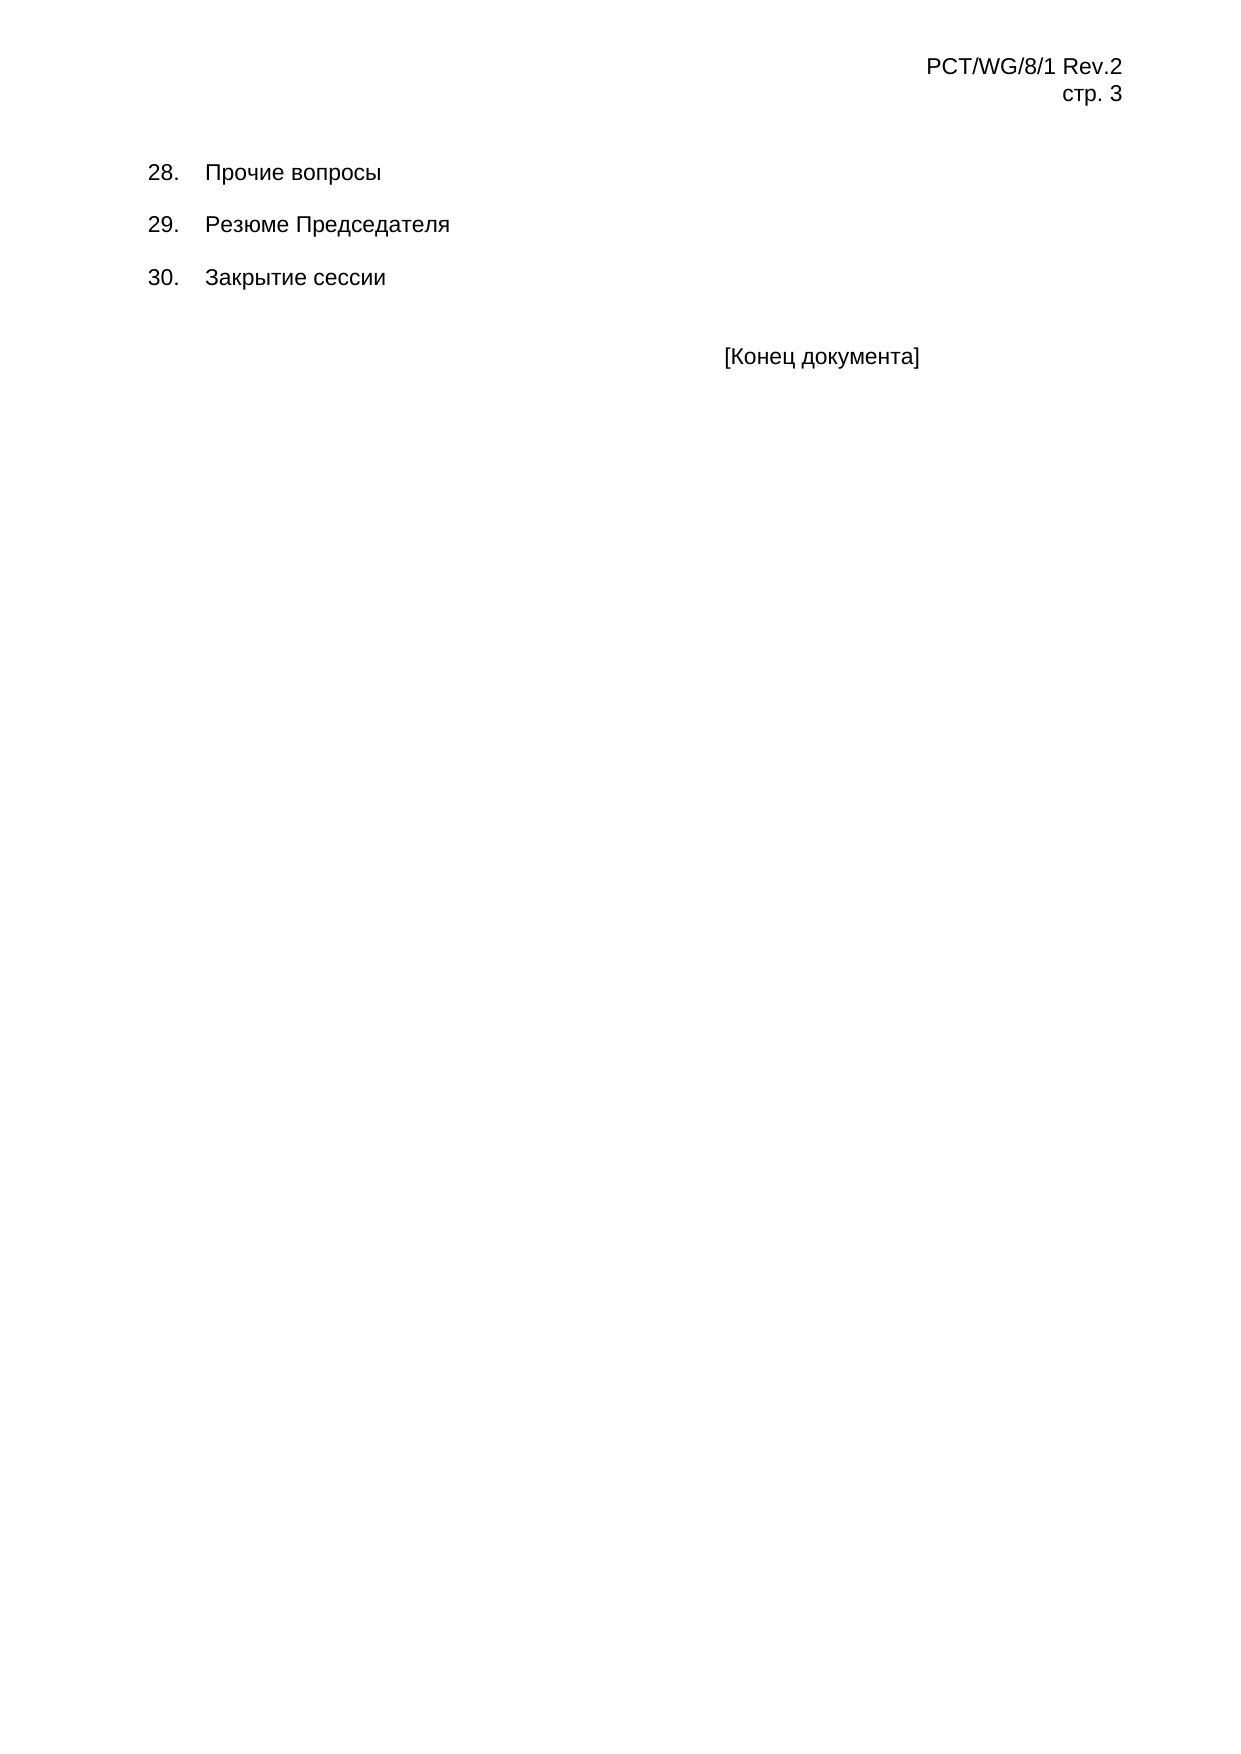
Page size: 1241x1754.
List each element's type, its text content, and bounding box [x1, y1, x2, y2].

list Закрытие сессии [148, 264, 1122, 290]
text [Конец документа] [724, 343, 1122, 369]
list Прочие вопросы [148, 158, 1122, 185]
list Резюме Председателя [148, 211, 1122, 238]
